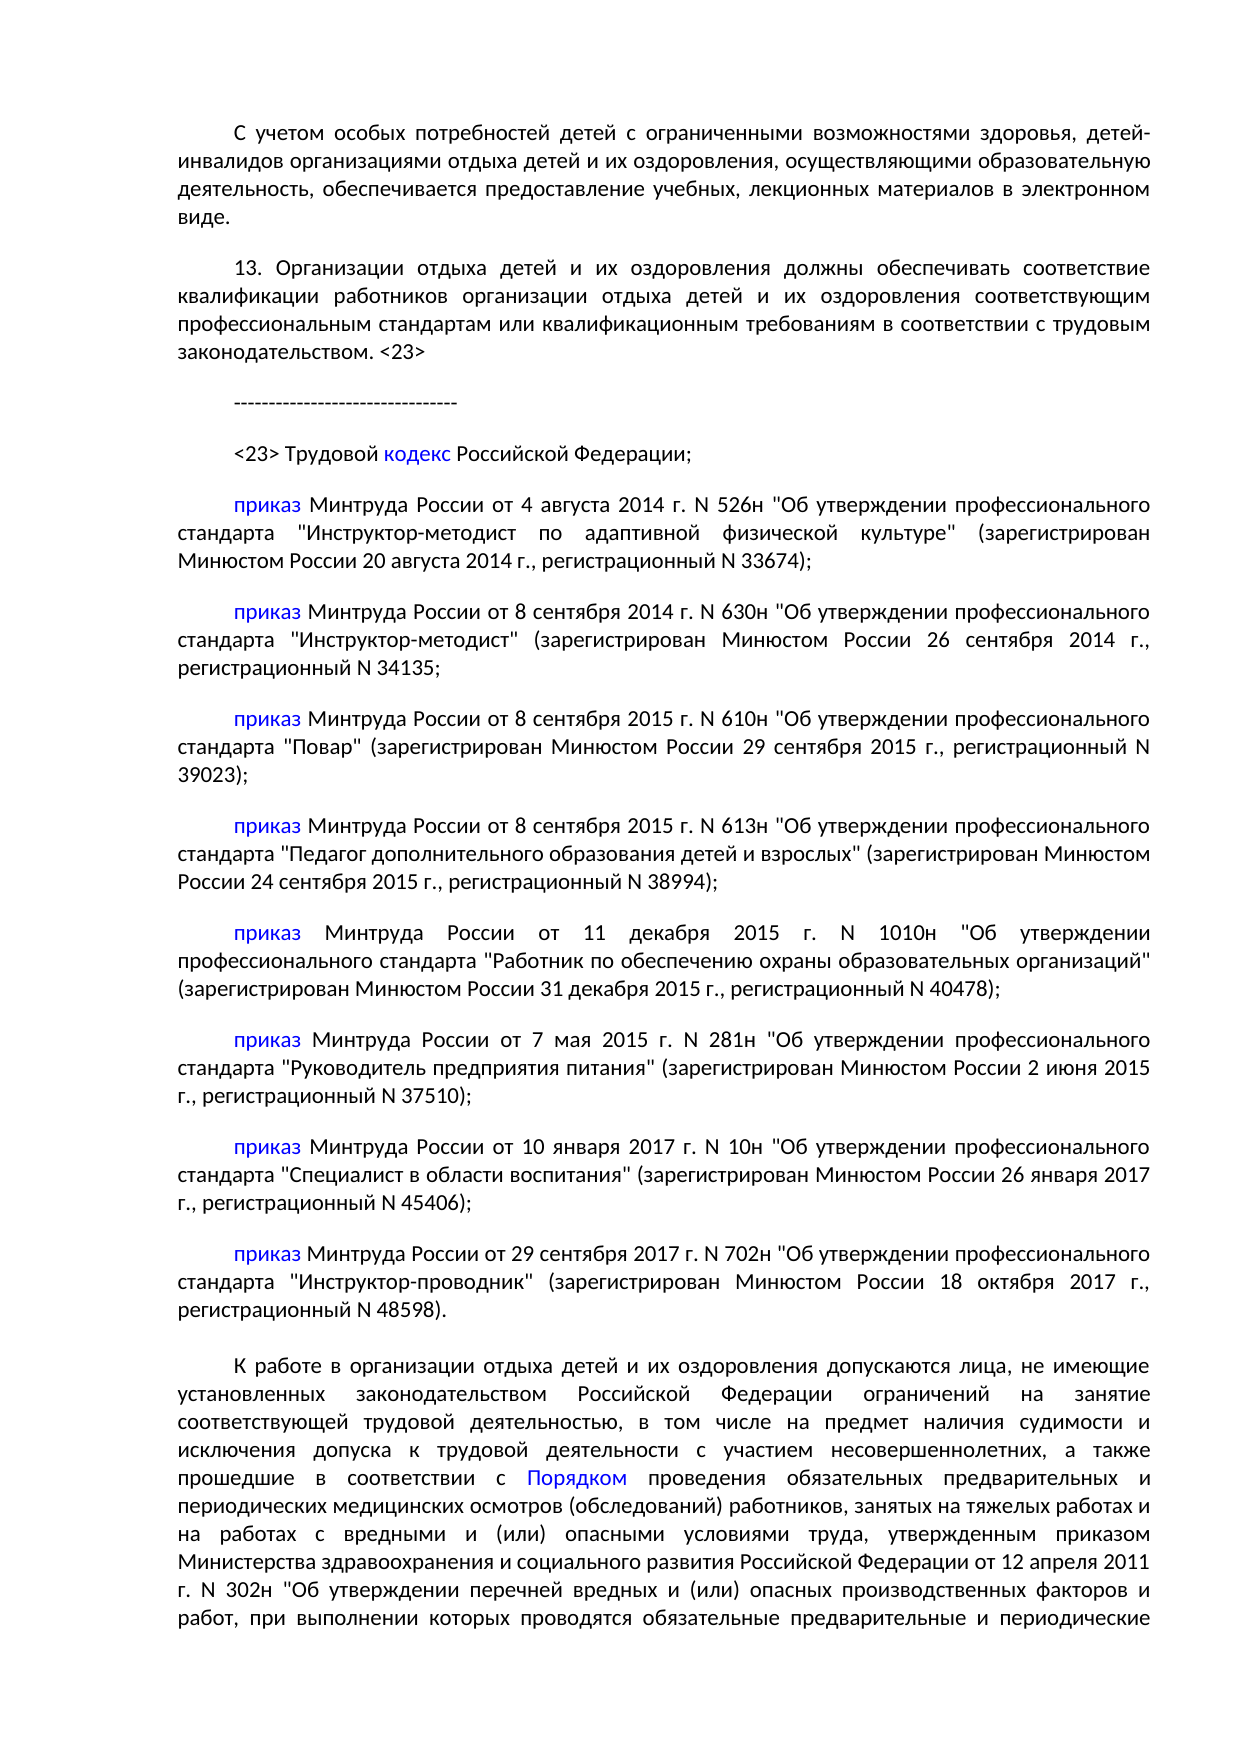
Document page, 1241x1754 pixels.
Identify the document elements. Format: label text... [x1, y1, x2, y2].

text приказ Минтруда России от 10 января 2017 г. N 10н "Об утверждении профессионального стандарта "Специалист в области воспитания" (зарегистрирован Минюстом России 26 января 2017 г., регистрационный N 45406); [177, 1132, 1152, 1216]
text -------------------------------- [177, 388, 1152, 416]
text приказ Минтруда России от 7 мая 2015 г. N 281н "Об утверждении профессионального стандарта "Руководитель предприятия питания" (зарегистрирован Минюстом России 2 июня 2015 г., регистрационный N 37510); [177, 1025, 1152, 1109]
text приказ Минтруда России от 29 сентября 2017 г. N 702н "Об утверждении профессионального стандарта "Инструктор-проводник" (зарегистрирован Минюстом России 18 октября 2017 г., регистрационный N 48598). [177, 1239, 1152, 1323]
text <23> Трудовой кодекс Российской Федерации; [177, 439, 1152, 467]
text С учетом особых потребностей детей с ограниченными возможностями здоровья, детей-инвалидов организациями отдыха детей и их оздоровления, осуществляющими образовательную деятельность, обеспечивается предоставление учебных, лекционных материалов в электронном виде. [177, 118, 1152, 230]
text приказ Минтруда России от 11 декабря 2015 г. N 1010н "Об утверждении профессионального стандарта "Работник по обеспечению охраны образовательных организаций" (зарегистрирован Минюстом России 31 декабря 2015 г., регистрационный N 40478); [177, 918, 1152, 1002]
text 13. Организации отдыха детей и их оздоровления должны обеспечивать соответствие квалификации работников организации отдыха детей и их оздоровления соответствующим профессиональным стандартам или квалификационным требованиям в соответствии с трудовым законодательством. <23> [177, 253, 1152, 365]
text приказ Минтруда России от 8 сентября 2015 г. N 613н "Об утверждении профессионального стандарта "Педагог дополнительного образования детей и взрослых" (зарегистрирован Минюстом России 24 сентября 2015 г., регистрационный N 38994); [177, 811, 1152, 895]
text приказ Минтруда России от 4 августа 2014 г. N 526н "Об утверждении профессионального стандарта "Инструктор-методист по адаптивной физической культуре" (зарегистрирован Минюстом России 20 августа 2014 г., регистрационный N 33674); [177, 490, 1152, 574]
text приказ Минтруда России от 8 сентября 2014 г. N 630н "Об утверждении профессионального стандарта "Инструктор-методист" (зарегистрирован Минюстом России 26 сентября 2014 г., регистрационный N 34135; [177, 597, 1152, 681]
text приказ Минтруда России от 8 сентября 2015 г. N 610н "Об утверждении профессионального стандарта "Повар" (зарегистрирован Минюстом России 29 сентября 2015 г., регистрационный N 39023); [177, 704, 1152, 788]
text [177, 1351, 1152, 1631]
